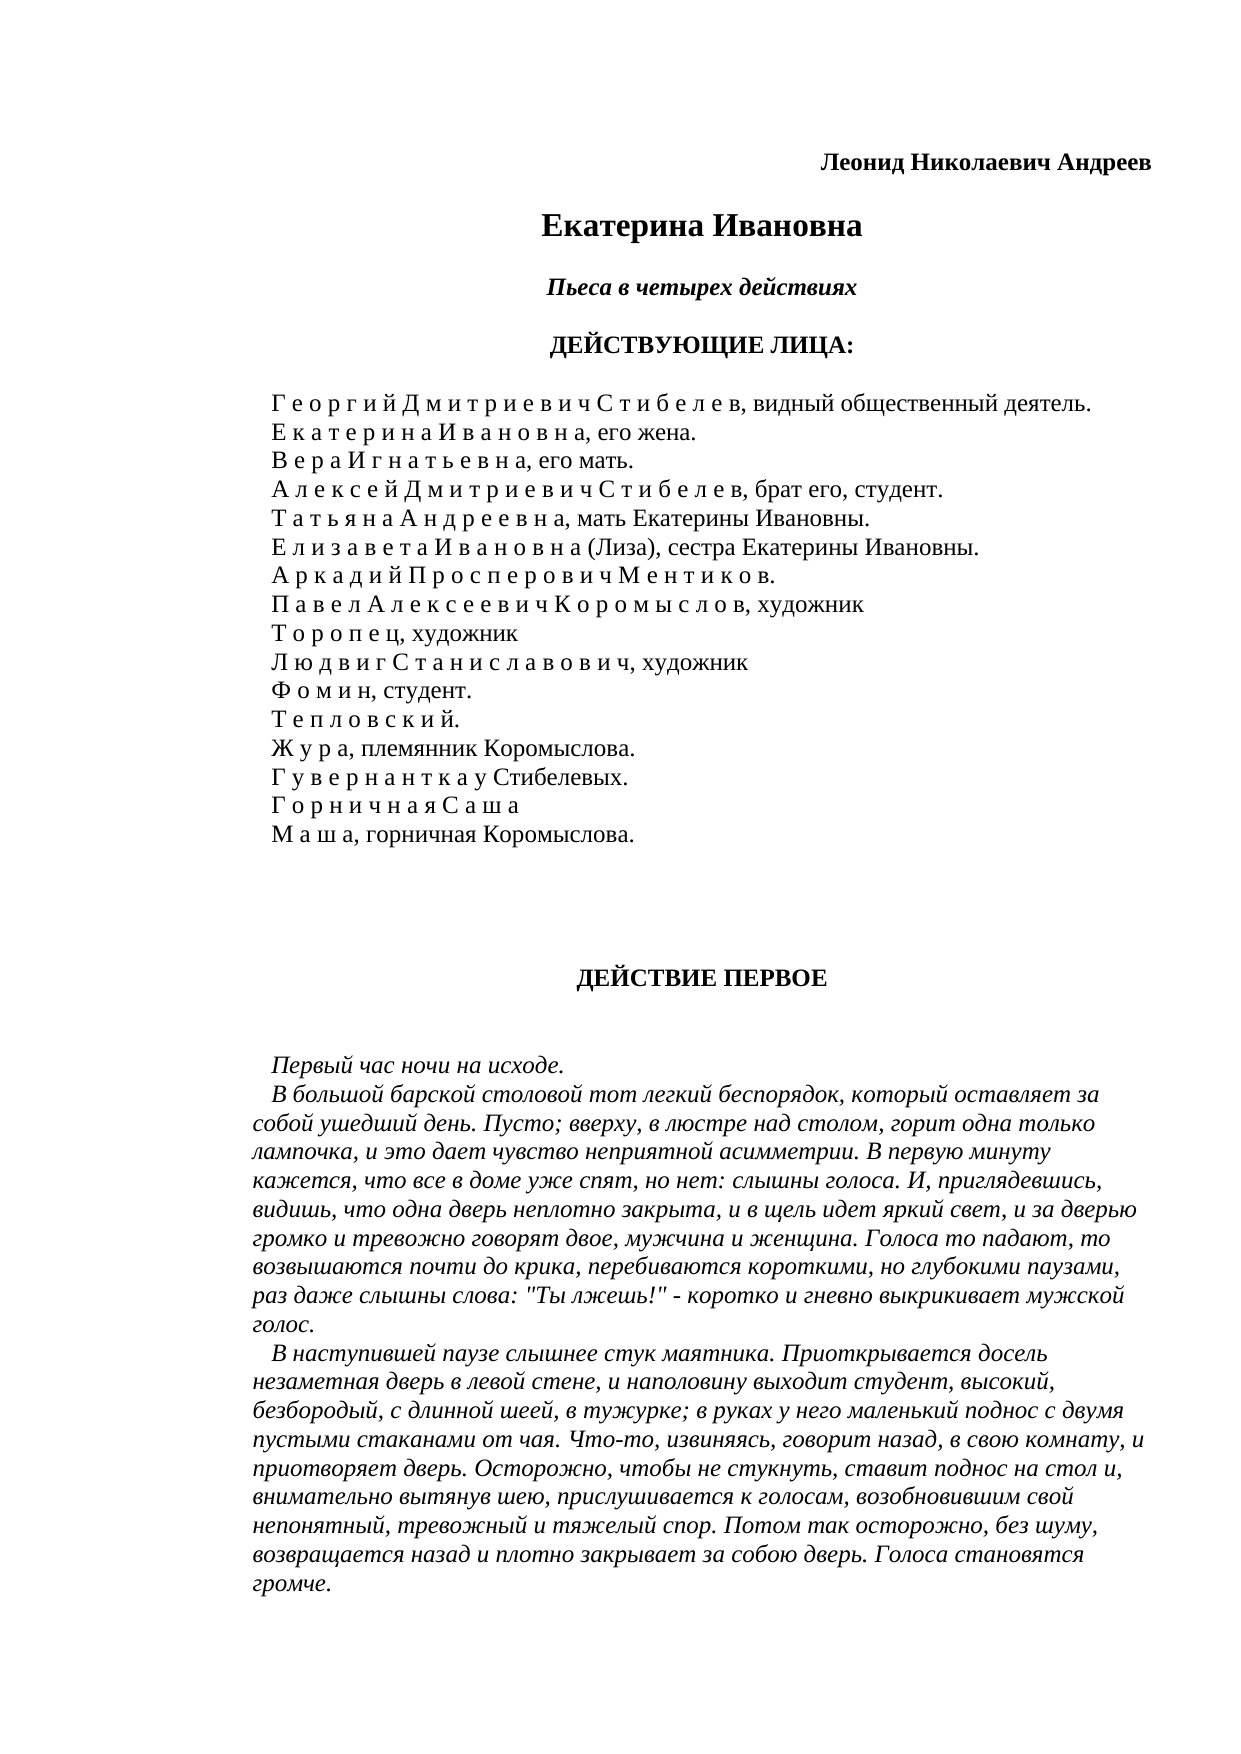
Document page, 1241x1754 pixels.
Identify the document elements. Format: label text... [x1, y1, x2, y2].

text В большой барской столовой тот легкий беспорядок, который оставляет за собой ушедший день. Пусто; вверху, в люстре над столом, горит одна только лампочка, и это дает чувство неприятной асимметрии. В первую минуту кажется, что все в доме уже спят, но нет: слышны голоса. И, приглядевшись, видишь, что одна дверь неплотно закрыта, и в щель идет яркий свет, и за дверью громко и тревожно говорят двое, мужчина и женщина. Голоса то падают, то возвышаются почти до крика, перебиваются короткими, но глубокими паузами, раз даже слышны слова: "Ты лжешь!" - коротко и гневно выкрикивает мужской голос. [252, 1079, 1152, 1338]
text Ж у р а, племянник Коромыслова. [252, 733, 1152, 762]
text М а ш а, горничная Коромыслова. [252, 819, 1152, 848]
text В наступившей паузе слышнее стук маятника. Приоткрывается досель незаметная дверь в левой стене, и наполовину выходит студент, высокий, безбородый, с длинной шеей, в тужурке; в руках у него маленький поднос с двумя пустыми стаканами от чая. Что-то, извиняясь, говорит назад, в свою комнату, и приотворяет дверь. Осторожно, чтобы не стукнуть, ставит поднос на стол и, внимательно вытянув шею, прислушивается к голосам, возобновившим свой непонятный, тревожный и тяжелый спор. Потом так осторожно, без шуму, возвращается назад и плотно закрывает за собою дверь. Голоса становятся громче. [252, 1338, 1152, 1596]
text В е р а И г н а т ь е в н а, его мать. [252, 446, 1152, 474]
text Т о р о п е ц, художник [252, 618, 1152, 647]
text П а в е л А л е к с е е в и ч К о р о м ы с л о в, художник [252, 589, 1152, 618]
text Леонид Николаевич Андреев [252, 147, 1152, 176]
text ДЕЙСТВУЮЩИЕ ЛИЦА: [252, 330, 1152, 359]
text Е л и з а в е т а И в а н о в н а (Лиза), сестра Екатерины Ивановны. [252, 532, 1152, 561]
text Первый час ночи на исходе. [252, 1050, 1152, 1079]
text Ф о м и н, студент. [252, 676, 1152, 704]
text А л е к с е й Д м и т р и е в и ч С т и б е л е в, брат его, студент. [252, 474, 1152, 503]
text ДЕЙСТВИЕ ПЕРВОЕ [252, 963, 1152, 992]
text Т а т ь я н а А н д р е е в н а, мать Екатерины Ивановны. [252, 503, 1152, 532]
text Т е п л о в с к и й. [252, 704, 1152, 733]
text Л ю д в и г С т а н и с л а в о в и ч, художник [252, 647, 1152, 676]
text Г у в е р н а н т к а у Стибелевых. [252, 762, 1152, 791]
text Г о р н и ч н а я С а ш а [252, 791, 1152, 819]
text Пьеса в четырех действиях [252, 272, 1152, 301]
text А р к а д и й П р о с п е р о в и ч М е н т и к о в. [252, 561, 1152, 589]
text Г е о р г и й Д м и т р и е в и ч С т и б е л е в, видный общественный деятель. [252, 388, 1152, 417]
text Е к а т е р и н а И в а н о в н а, его жена. [252, 417, 1152, 446]
text Екатерина Ивановна [252, 205, 1152, 243]
